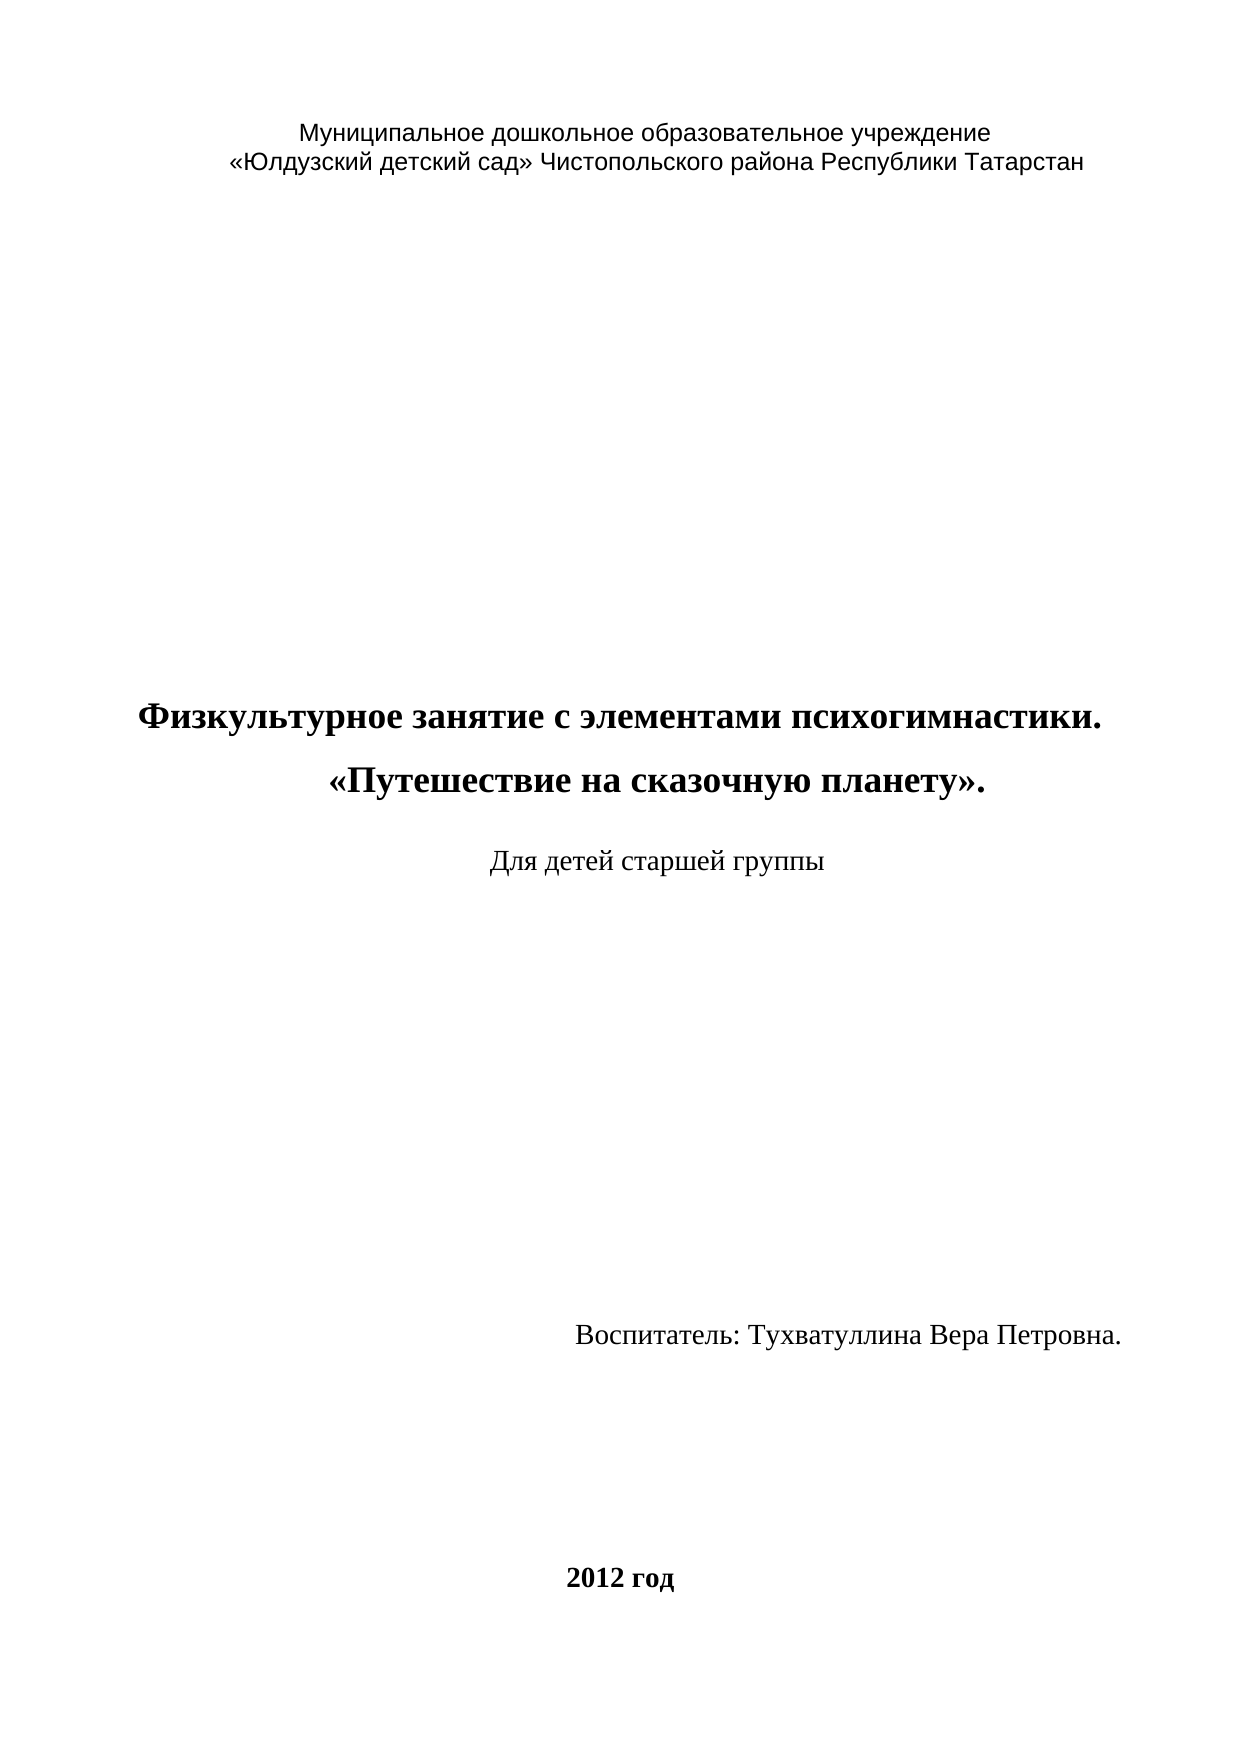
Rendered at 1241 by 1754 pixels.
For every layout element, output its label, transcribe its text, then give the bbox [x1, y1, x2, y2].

text Воспитатель: Тухватуллина Вера Петровна. [118, 1317, 1122, 1351]
text 2012 год [118, 1560, 1122, 1594]
text Физкультурное занятие с элементами психогимнастики. [118, 693, 1122, 736]
text Для детей старшей группы [118, 843, 1122, 877]
text «Путешествие на сказочную планету». [118, 758, 1122, 801]
text Муниципальное дошкольное образовательное учреждение [118, 118, 1122, 147]
text «Юлдузский детский сад» Чистопольского района Республики Татарстан [118, 147, 1122, 176]
